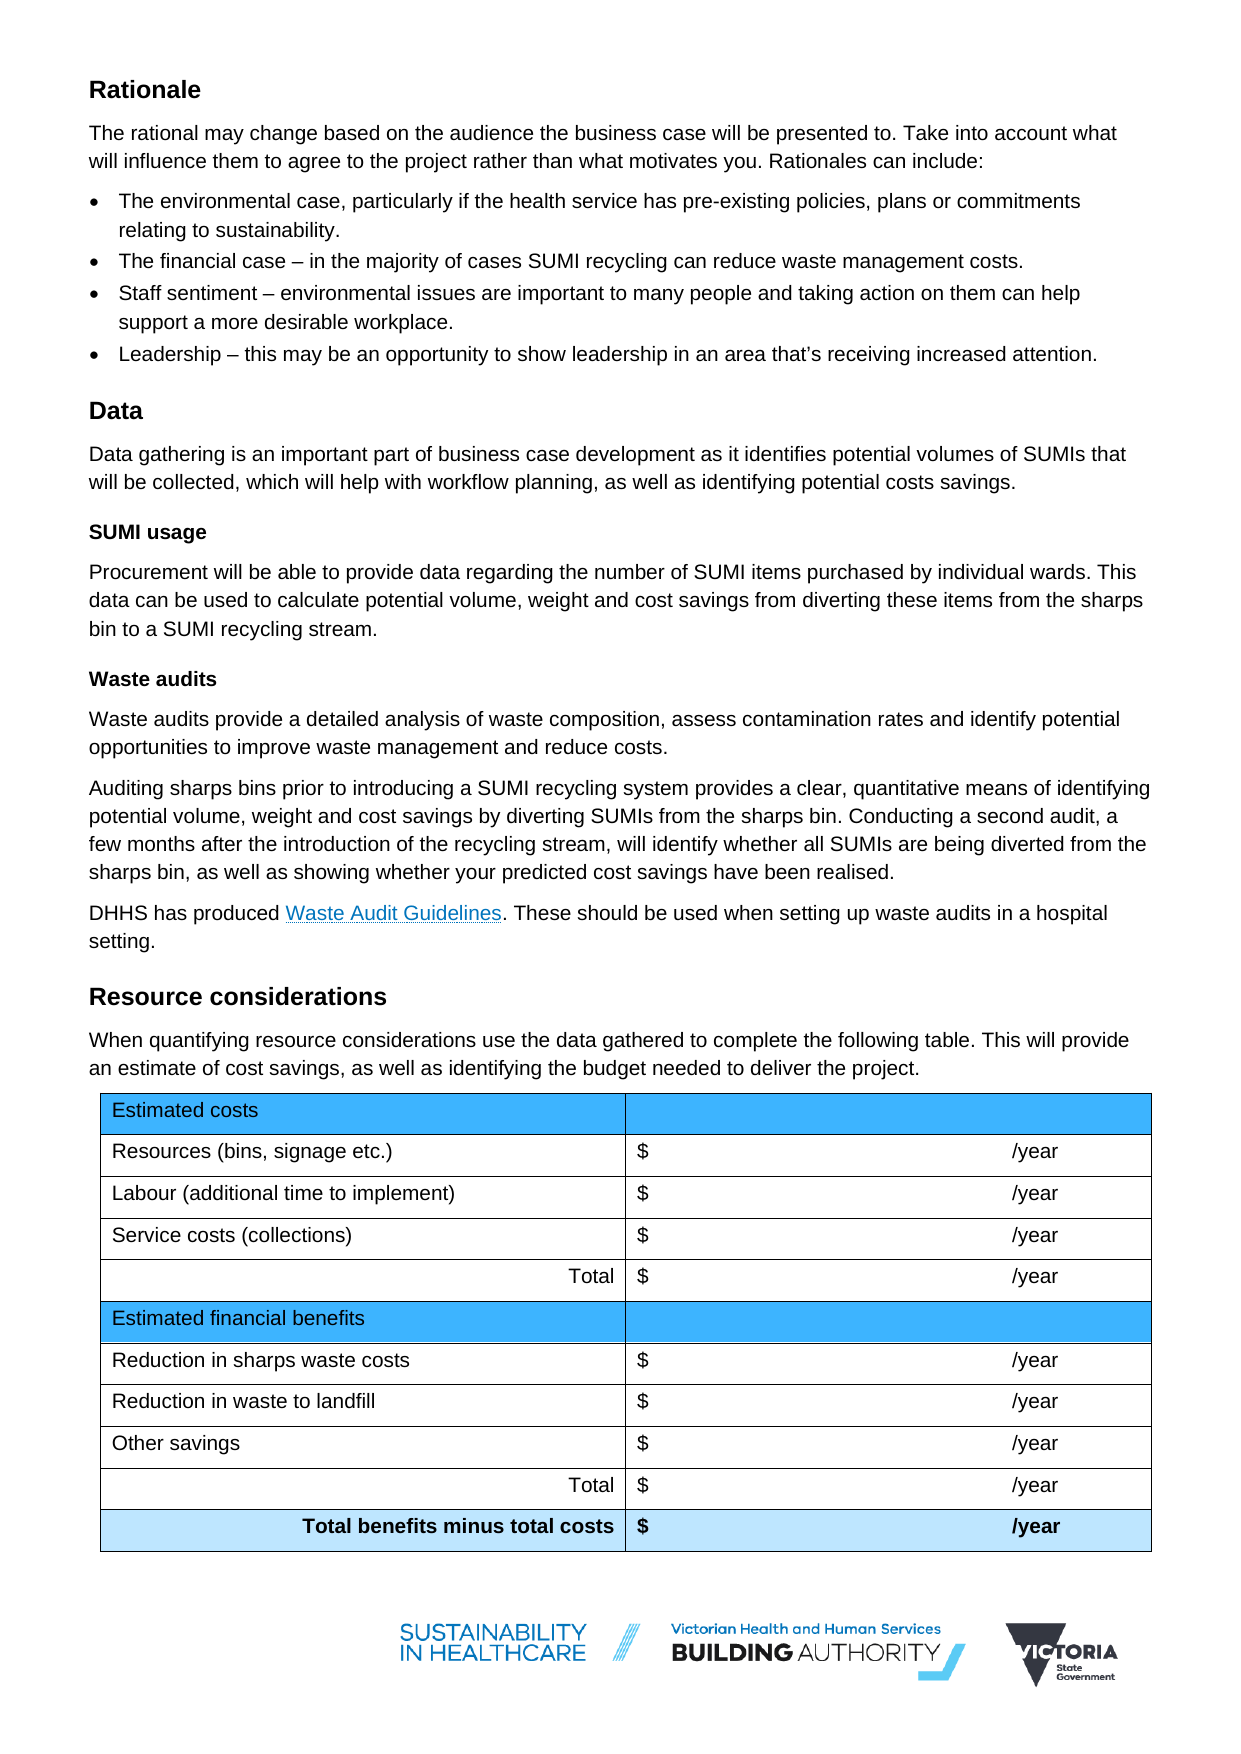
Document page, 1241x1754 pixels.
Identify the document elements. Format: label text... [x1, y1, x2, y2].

table_cell Other savings [101, 1427, 625, 1467]
table_cell Labour (additional time to implement) [101, 1177, 625, 1217]
subtitle Data [89, 396, 1152, 425]
table_cell Reduction in waste to landfill [101, 1385, 625, 1426]
text Staff sentiment – environmental issues are important to many people and taking action on them can help support a more desirable workplace. [89, 278, 1152, 334]
table_cell $ /year [626, 1260, 1151, 1301]
table_cell [626, 1302, 1151, 1342]
table_cell $ /year [626, 1177, 1151, 1217]
text Procurement will be able to provide data regarding the number of SUMI items purchased by individual wards. This data can be used to calculate potential volume, weight and cost savings from diverting these items from the sharps bin to a SUMI recycling stream. [89, 556, 1152, 640]
table_cell $ /year [626, 1510, 1151, 1551]
table_cell $ /year [626, 1427, 1151, 1467]
table_header [626, 1094, 1151, 1134]
table_cell Total [101, 1469, 625, 1509]
subtitle SUMI usage [89, 518, 1152, 543]
table_cell $ /year [626, 1219, 1151, 1259]
table_cell Reduction in sharps waste costs [101, 1344, 625, 1384]
text DHHS has produced Waste Audit Guidelines. These should be used when setting up waste audits in a hospital setting. [89, 897, 1152, 953]
table_cell $ /year [626, 1469, 1151, 1509]
table_cell $ /year [626, 1344, 1151, 1384]
table_cell Service costs (collections) [101, 1219, 625, 1259]
table_cell Resources (bins, signage etc.) [101, 1135, 625, 1176]
text Leadership – this may be an opportunity to show leadership in an area that’s receiving increased attention. [89, 338, 1152, 366]
picture [0, 1595, 1240, 1754]
table_cell Total benefits minus total costs [101, 1510, 625, 1551]
text Waste audits provide a detailed analysis of waste composition, assess contamination rates and identify potential opportunities to improve waste management and reduce costs. [89, 703, 1152, 759]
subtitle Resource considerations [89, 982, 1152, 1011]
subtitle Rationale [89, 75, 1152, 104]
text The financial case – in the majority of cases SUMI recycling can reduce waste management costs. [89, 246, 1152, 274]
text Data gathering is an important part of business case development as it identifies potential volumes of SUMIs that will be collected, which will help with workflow planning, as well as identifying potential costs savings. [89, 437, 1152, 493]
text When quantifying resource considerations use the data gathered to complete the following table. This will provide an estimate of cost savings, as well as identifying the budget needed to deliver the project. [89, 1024, 1152, 1080]
table_cell Estimated financial benefits [101, 1302, 625, 1342]
subtitle Waste audits [89, 665, 1152, 690]
table_header Estimated costs [101, 1094, 625, 1134]
table_cell $ /year [626, 1385, 1151, 1426]
table_cell Total [101, 1260, 625, 1301]
text The rational may change based on the audience the business case will be presented to. Take into account what will influence them to agree to the project rather than what motivates you. Rationales can include: [89, 116, 1152, 173]
table_cell $ /year [626, 1135, 1151, 1176]
text The environmental case, particularly if the health service has pre-existing policies, plans or commitments relating to sustainability. [89, 185, 1152, 241]
text Auditing sharps bins prior to introducing a SUMI recycling system provides a clear, quantitative means of identifying potential volume, weight and cost savings by diverting SUMIs from the sharps bin. Conducting a second audit, a few months after the introduction of the recycling stream, will identify whether all SUMIs are being diverted from the sharps bin, as well as showing whether your predicted cost savings have been realised. [89, 772, 1152, 884]
